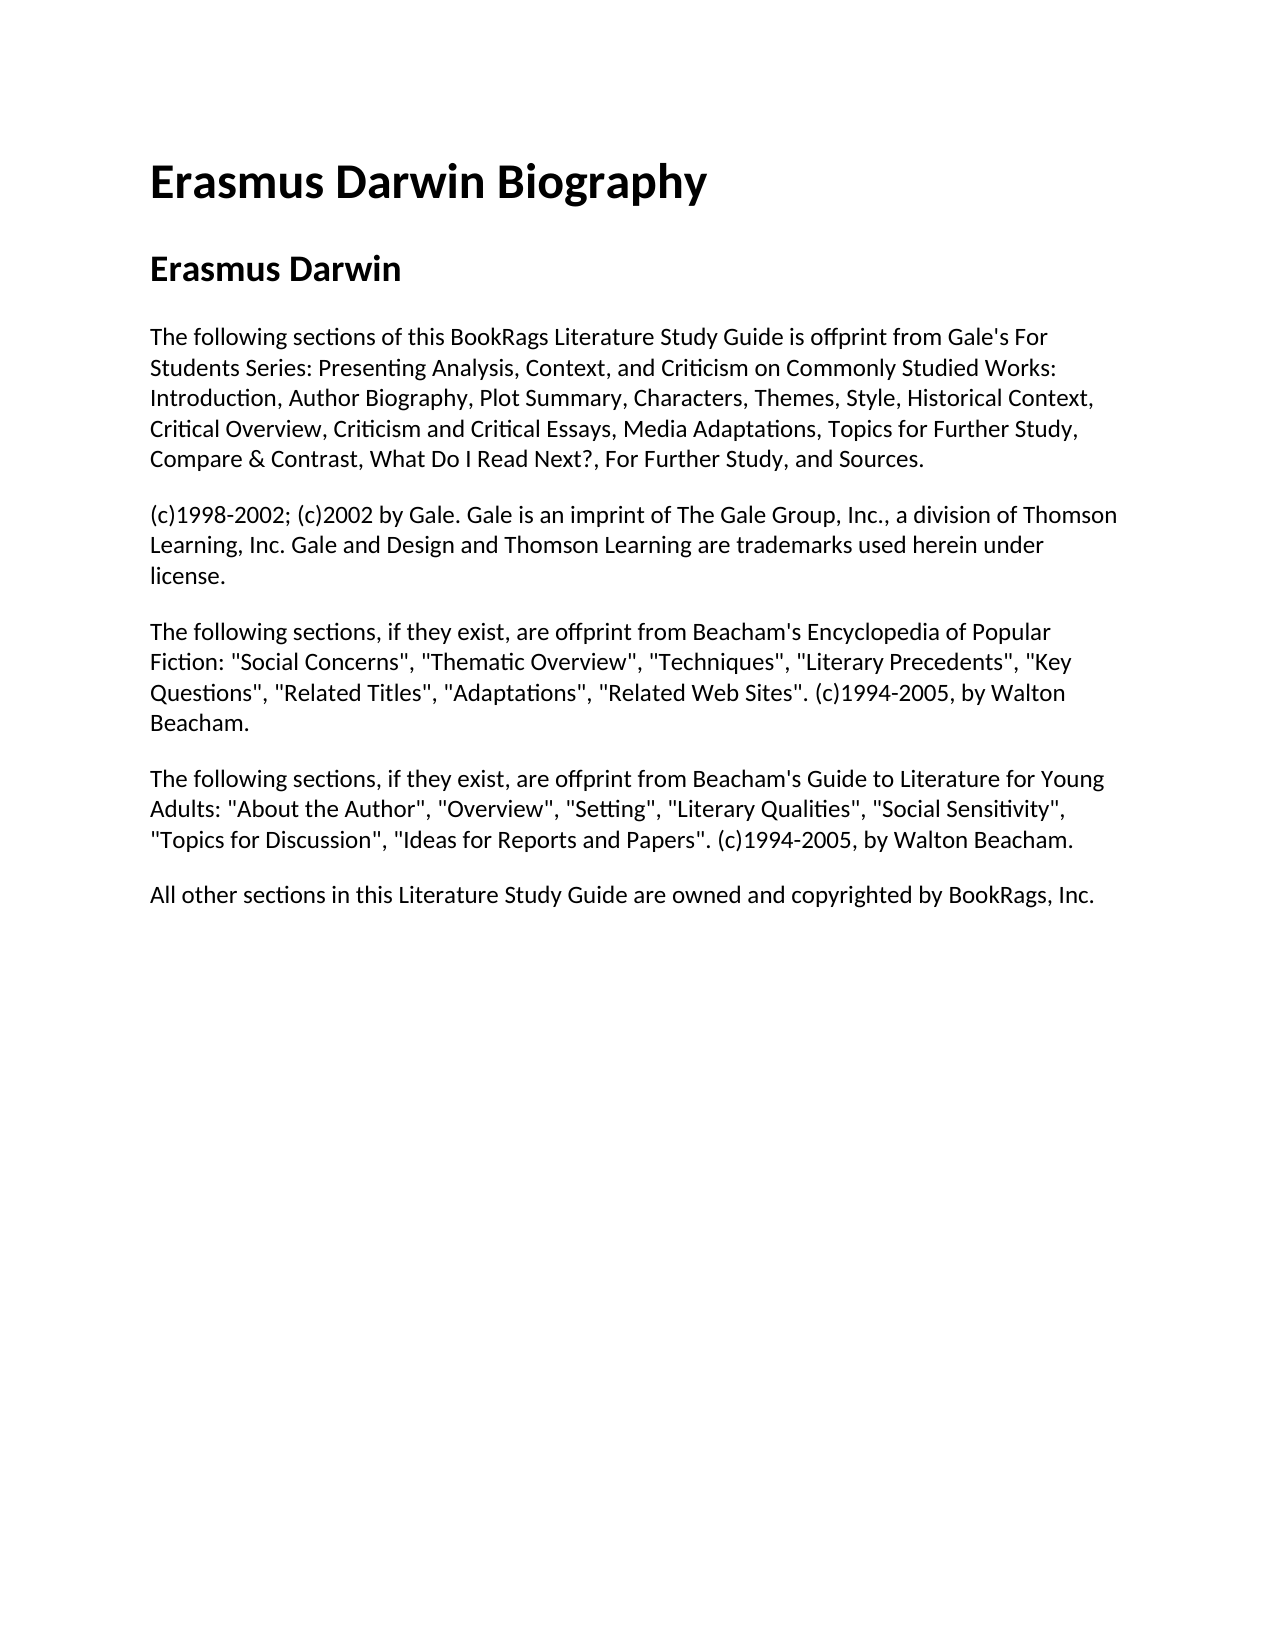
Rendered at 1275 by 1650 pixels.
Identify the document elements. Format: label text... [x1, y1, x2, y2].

text All other sections in this Literature Study Guide are owned and copyrighted by BookRags, Inc. [150, 879, 1125, 910]
text Erasmus Darwin Biography [150, 150, 1125, 211]
text (c)1998-2002; (c)2002 by Gale. Gale is an imprint of The Gale Group, Inc., a division of Thomson Learning, Inc. Gale and Design and Thomson Learning are trademarks used herein under license. [150, 499, 1125, 591]
text The following sections of this BookRags Literature Study Guide is offprint from Gale's For Students Series: Presenting Analysis, Context, and Criticism on Commonly Studied Works: Introduction, Author Biography, Plot Summary, Characters, Themes, Style, Historical Context, Critical Overview, Criticism and Critical Essays, Media Adaptations, Topics for Further Study, Compare & Contrast, What Do I Read Next?, For Further Study, and Sources. [150, 322, 1125, 474]
text Erasmus Darwin [150, 244, 1125, 290]
text The following sections, if they exist, are offprint from Beacham's Encyclopedia of Popular Fiction: "Social Concerns", "Thematic Overview", "Techniques", "Literary Precedents", "Key Questions", "Related Titles", "Adaptations", "Related Web Sites". (c)1994-2005, by Walton Beacham. [150, 616, 1125, 738]
text The following sections, if they exist, are offprint from Beacham's Guide to Literature for Young Adults: "About the Author", "Overview", "Setting", "Literary Qualities", "Social Sensitivity", "Topics for Discussion", "Ideas for Reports and Papers". (c)1994-2005, by Walton Beacham. [150, 763, 1125, 854]
